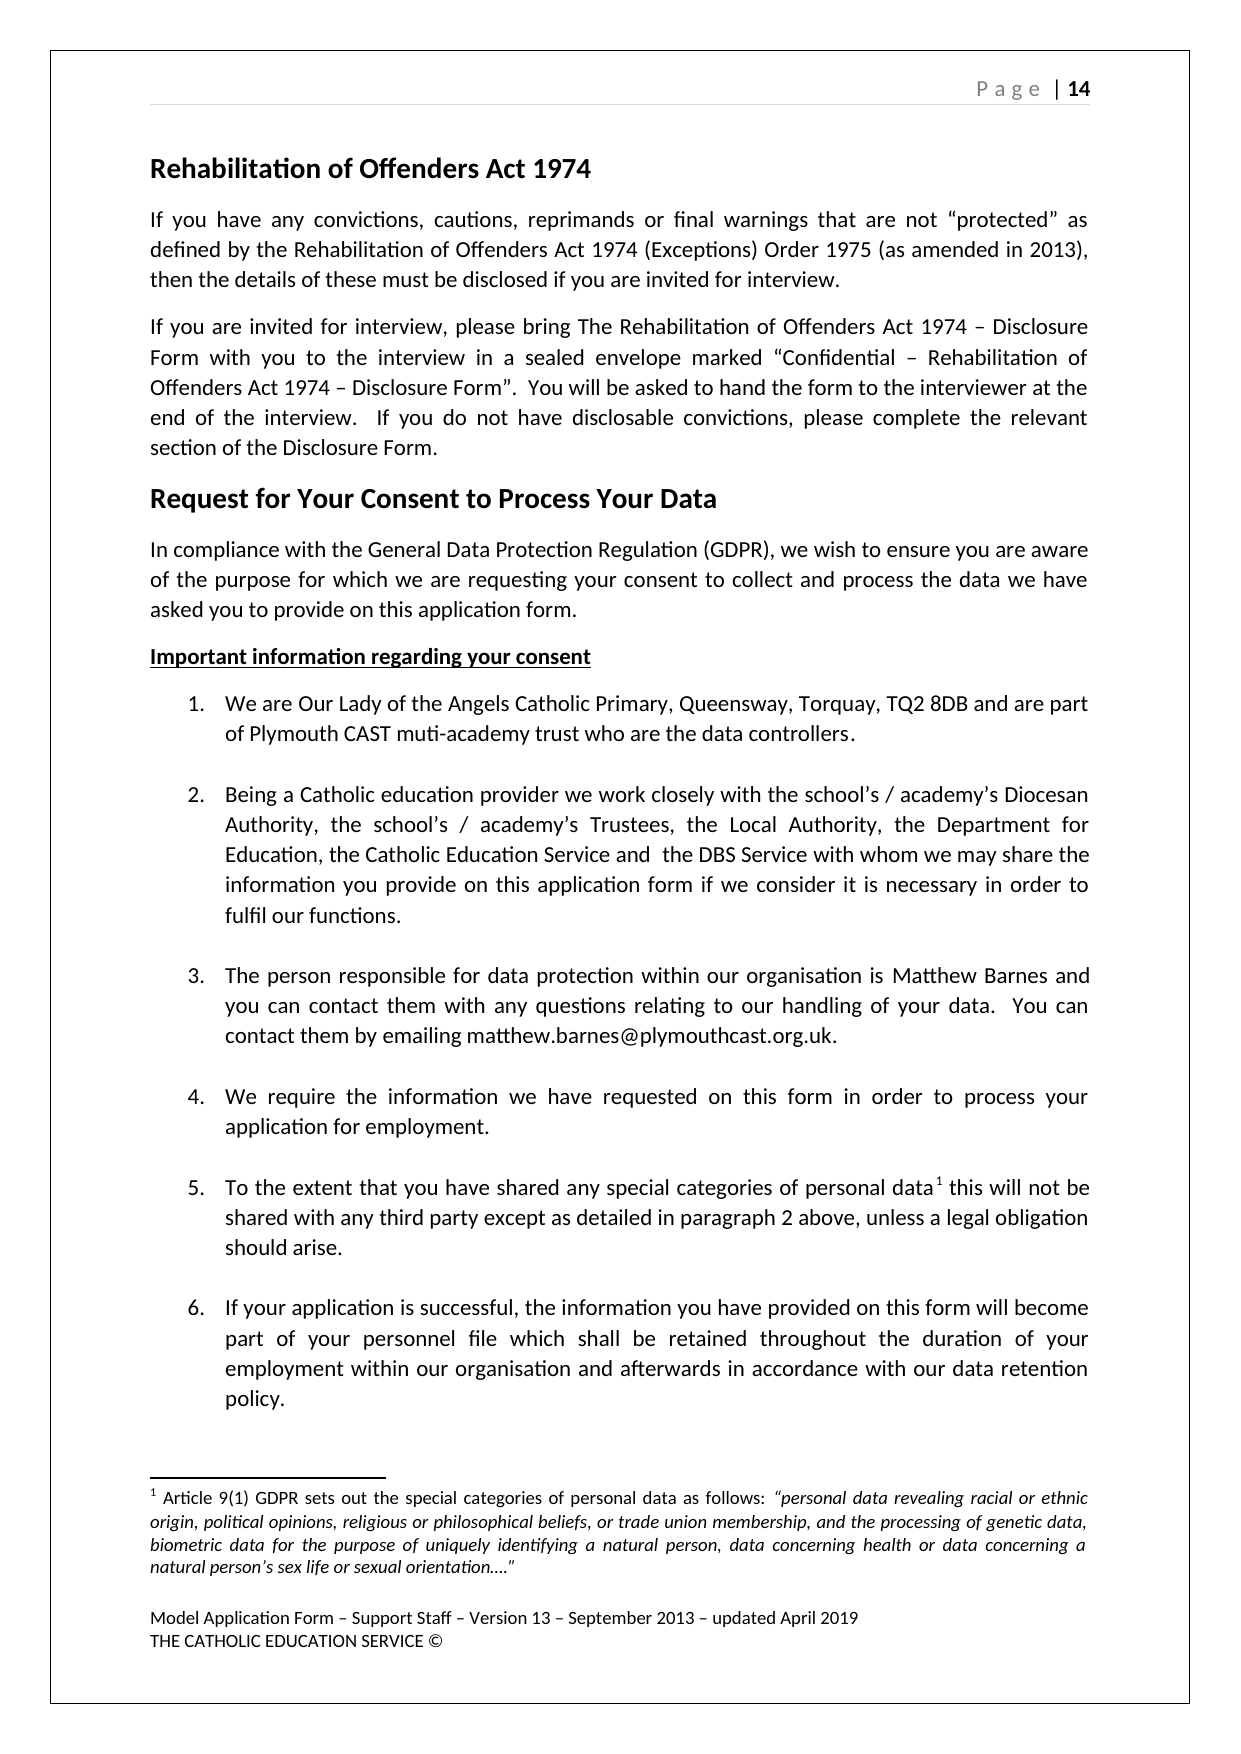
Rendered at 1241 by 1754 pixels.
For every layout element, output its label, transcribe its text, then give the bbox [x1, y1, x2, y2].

list If your application is successful, the information you have provided on this form will become part of your personnel file which shall be retained throughout the duration of your employment within our organisation and afterwards in accordance with our data retention policy. [187, 1293, 1090, 1412]
text If you are invited for interview, please bring The Rehabilitation of Offenders Act 1974 – Disclosure Form with you to the interview in a sealed envelope marked “Confidential – Rehabilitation of Offenders Act 1974 – Disclosure Form”. You will be asked to hand the form to the interviewer at the end of the interview. If you do not have disclosable convictions, please complete the relevant section of the Disclosure Form. [150, 312, 1090, 461]
text In compliance with the General Data Protection Regulation (GDPR), we wish to ensure you are aware of the purpose for which we are requesting your consent to collect and process the data we have asked you to provide on this application form. [150, 535, 1090, 624]
text Rehabilitation of Offenders Act 1974 [150, 150, 1090, 186]
text Important information regarding your consent [150, 642, 1090, 671]
list Being a Catholic education provider we work closely with the school’s / academy’s Diocesan Authority, the school’s / academy’s Trustees, the Local Authority, the Department for Education, the Catholic Education Service and the DBS Service with whom we may share the information you provide on this application form if we consider it is necessary in order to fulfil our functions. [187, 780, 1090, 929]
text Request for Your Consent to Process Your Data [150, 480, 1090, 516]
list The person responsible for data protection within our organisation is Matthew Barnes and you can contact them with any questions relating to our handling of your data. You can contact them by emailing matthew.barnes@plymouthcast.org.uk. [187, 961, 1090, 1050]
text If you have any convictions, cautions, reprimands or final warnings that are not “protected” as defined by the Rehabilitation of Offenders Act 1974 (Exceptions) Order 1975 (as amended in 2013), then the details of these must be disclosed if you are invited for interview. [150, 205, 1090, 293]
list To the extent that you have shared any special categories of personal data this will not be shared with any third party except as detailed in paragraph 2 above, unless a legal obligation should arise. [187, 1173, 1090, 1261]
list We require the information we have requested on this form in order to process your application for employment. [187, 1082, 1090, 1140]
list We are Our Lady of the Angels Catholic Primary, Queensway, Torquay, TQ2 8DB and are part of Plymouth CAST muti-academy trust who are the data controllers. [187, 689, 1090, 748]
